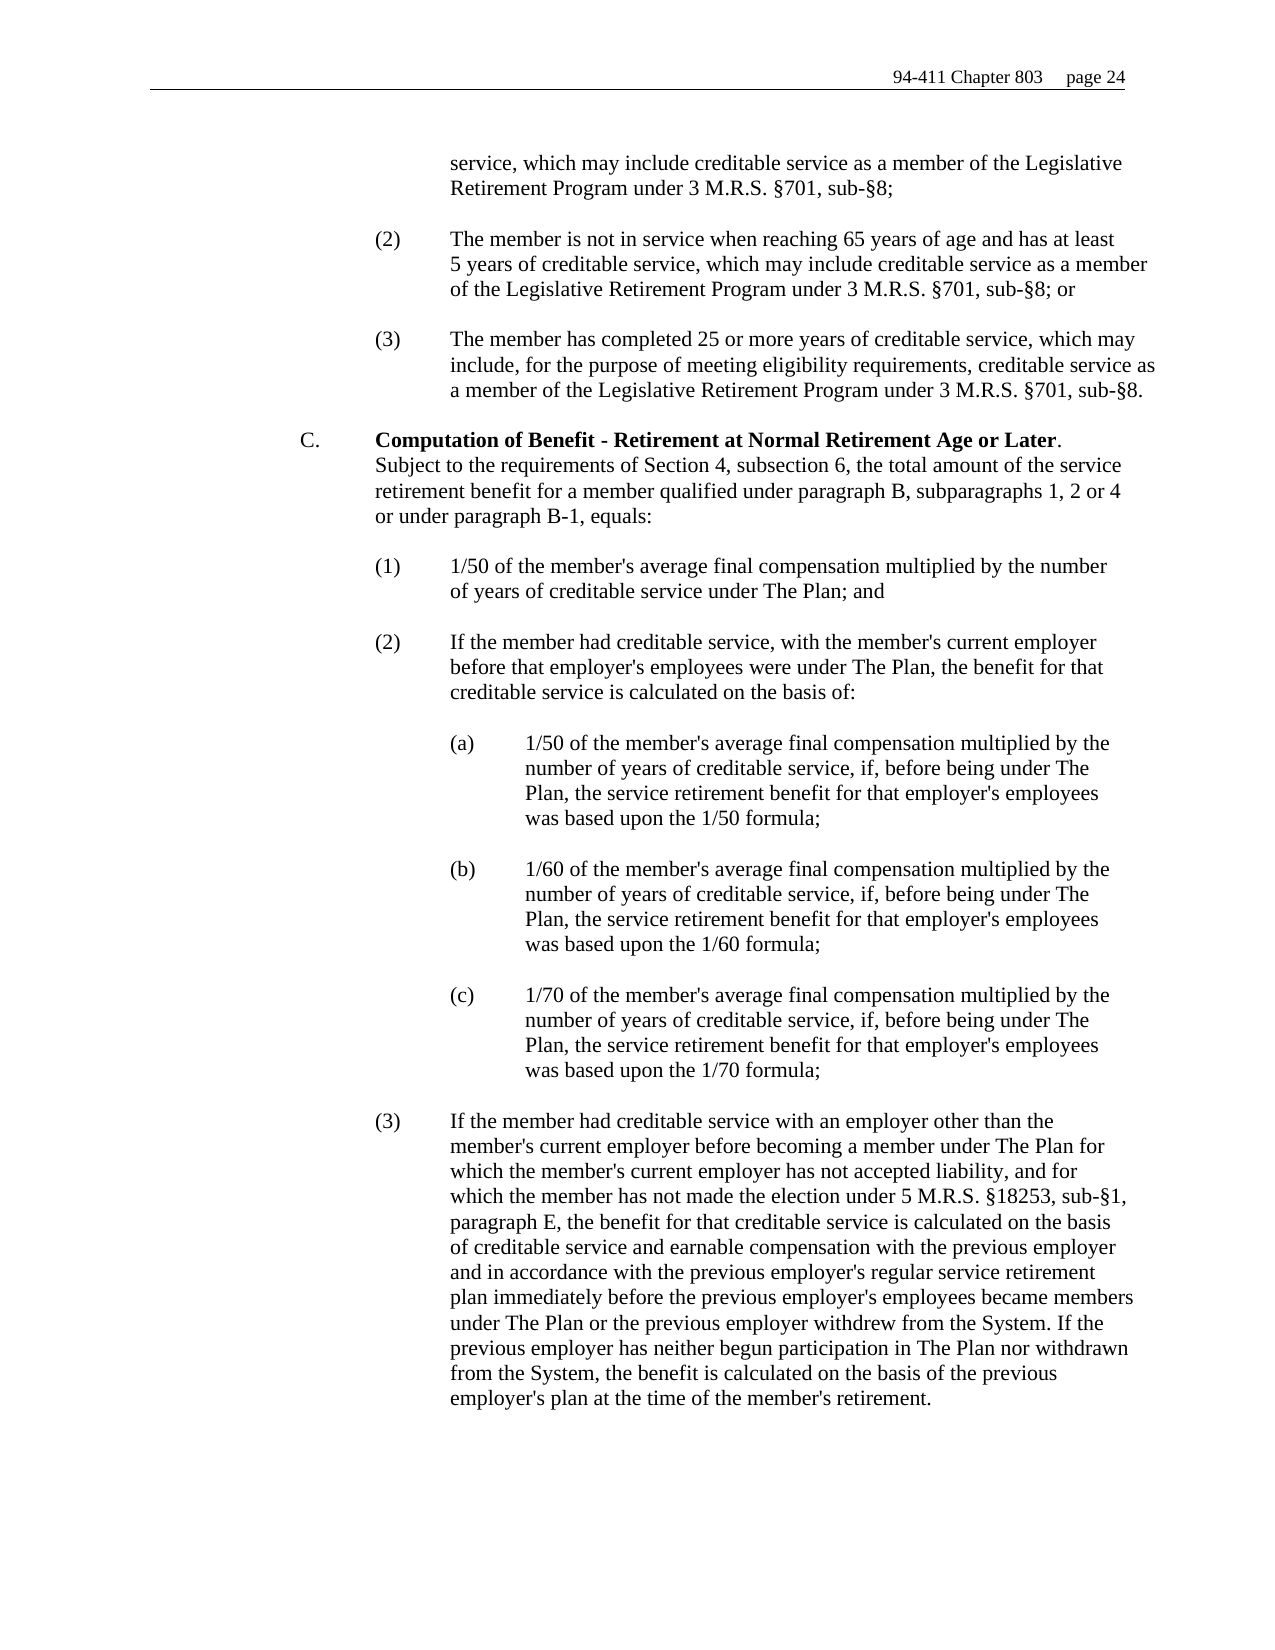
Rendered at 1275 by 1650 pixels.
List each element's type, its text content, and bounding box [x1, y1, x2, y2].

text (a) 1/50 of the member's average final compensation multiplied by the number of years of creditable service, if, before being under The Plan, the service retirement benefit for that employer's employees was based upon the 1/50 formula; [450, 730, 1125, 831]
text (b) 1/60 of the member's average final compensation multiplied by the number of years of creditable service, if, before being under The Plan, the service retirement benefit for that employer's employees was based upon the 1/60 formula; [450, 856, 1125, 957]
text C. Computation of Benefit - Retirement at Normal Retirement Age or Later. Subject to the requirements of Section 4, subsection 6, the total amount of the service retirement benefit for a member qualified under paragraph B, subparagraphs 1, 2 or 4 or under paragraph B-1, equals: [300, 427, 1125, 528]
text (2) The member is not in service when reaching 65 years of age and has at least 5 years of creditable service, which may include creditable service as a member of the Legislative Retirement Program under 3 M.R.S. §701, sub-§8; or [375, 226, 1153, 301]
text (c) 1/70 of the member's average final compensation multiplied by the number of years of creditable service, if, before being under The Plan, the service retirement benefit for that employer's employees was based upon the 1/70 formula; [450, 982, 1125, 1083]
text (1) 1/50 of the member's average final compensation multiplied by the number of years of creditable service under The Plan; and [375, 553, 1125, 604]
text (2) If the member had creditable service, with the member's current employer before that employer's employees were under The Plan, the benefit for that creditable service is calculated on the basis of: [375, 629, 1125, 704]
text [375, 150, 1125, 200]
text (3) The member has completed 25 or more years of creditable service, which may include, for the purpose of meeting eligibility requirements, creditable service as a member of the Legislative Retirement Program under 3 M.R.S. §701, sub-§8. [375, 326, 1162, 402]
text (3) If the member had creditable service with an employer other than the member's current employer before becoming a member under The Plan for which the member's current employer has not accepted liability, and for which the member has not made the election under 5 M.R.S. §18253, sub-§1, paragraph E, the benefit for that creditable service is calculated on the basis of creditable service and earnable compensation with the previous employer and in accordance with the previous employer's regular service retirement plan immediately before the previous employer's employees became members under The Plan or the previous employer withdrew from the System. If the previous employer has neither begun participation in The Plan nor withdrawn from the System, the benefit is calculated on the basis of the previous employer's plan at the time of the member's retirement. [375, 1108, 1134, 1410]
